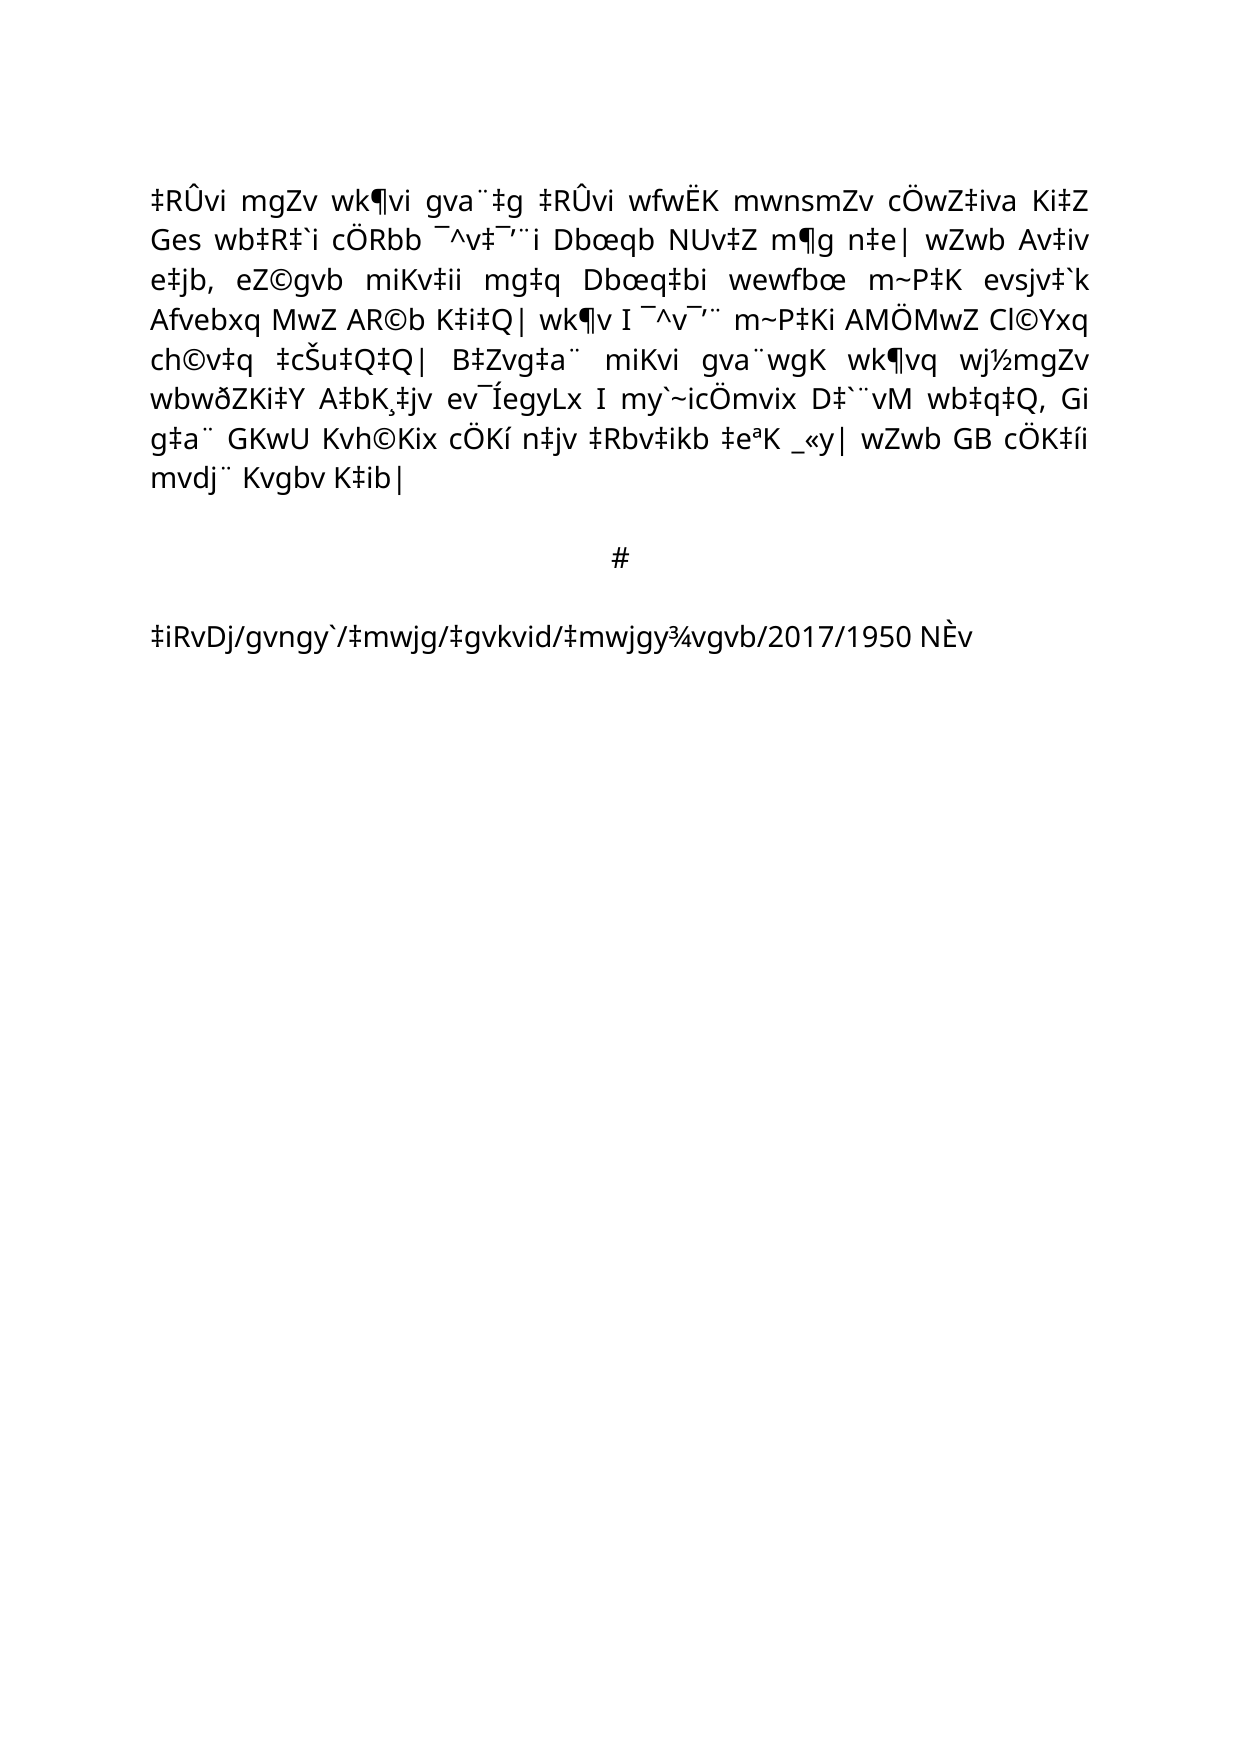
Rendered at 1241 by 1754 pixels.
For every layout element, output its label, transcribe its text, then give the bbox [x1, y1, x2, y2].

text # [150, 537, 1090, 577]
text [150, 180, 1090, 497]
text ‡iRvDj/gvngy`/‡mwjg/‡gvkvid/‡mwjgy¾vgvb/2017/1950 NÈv [150, 617, 1090, 656]
